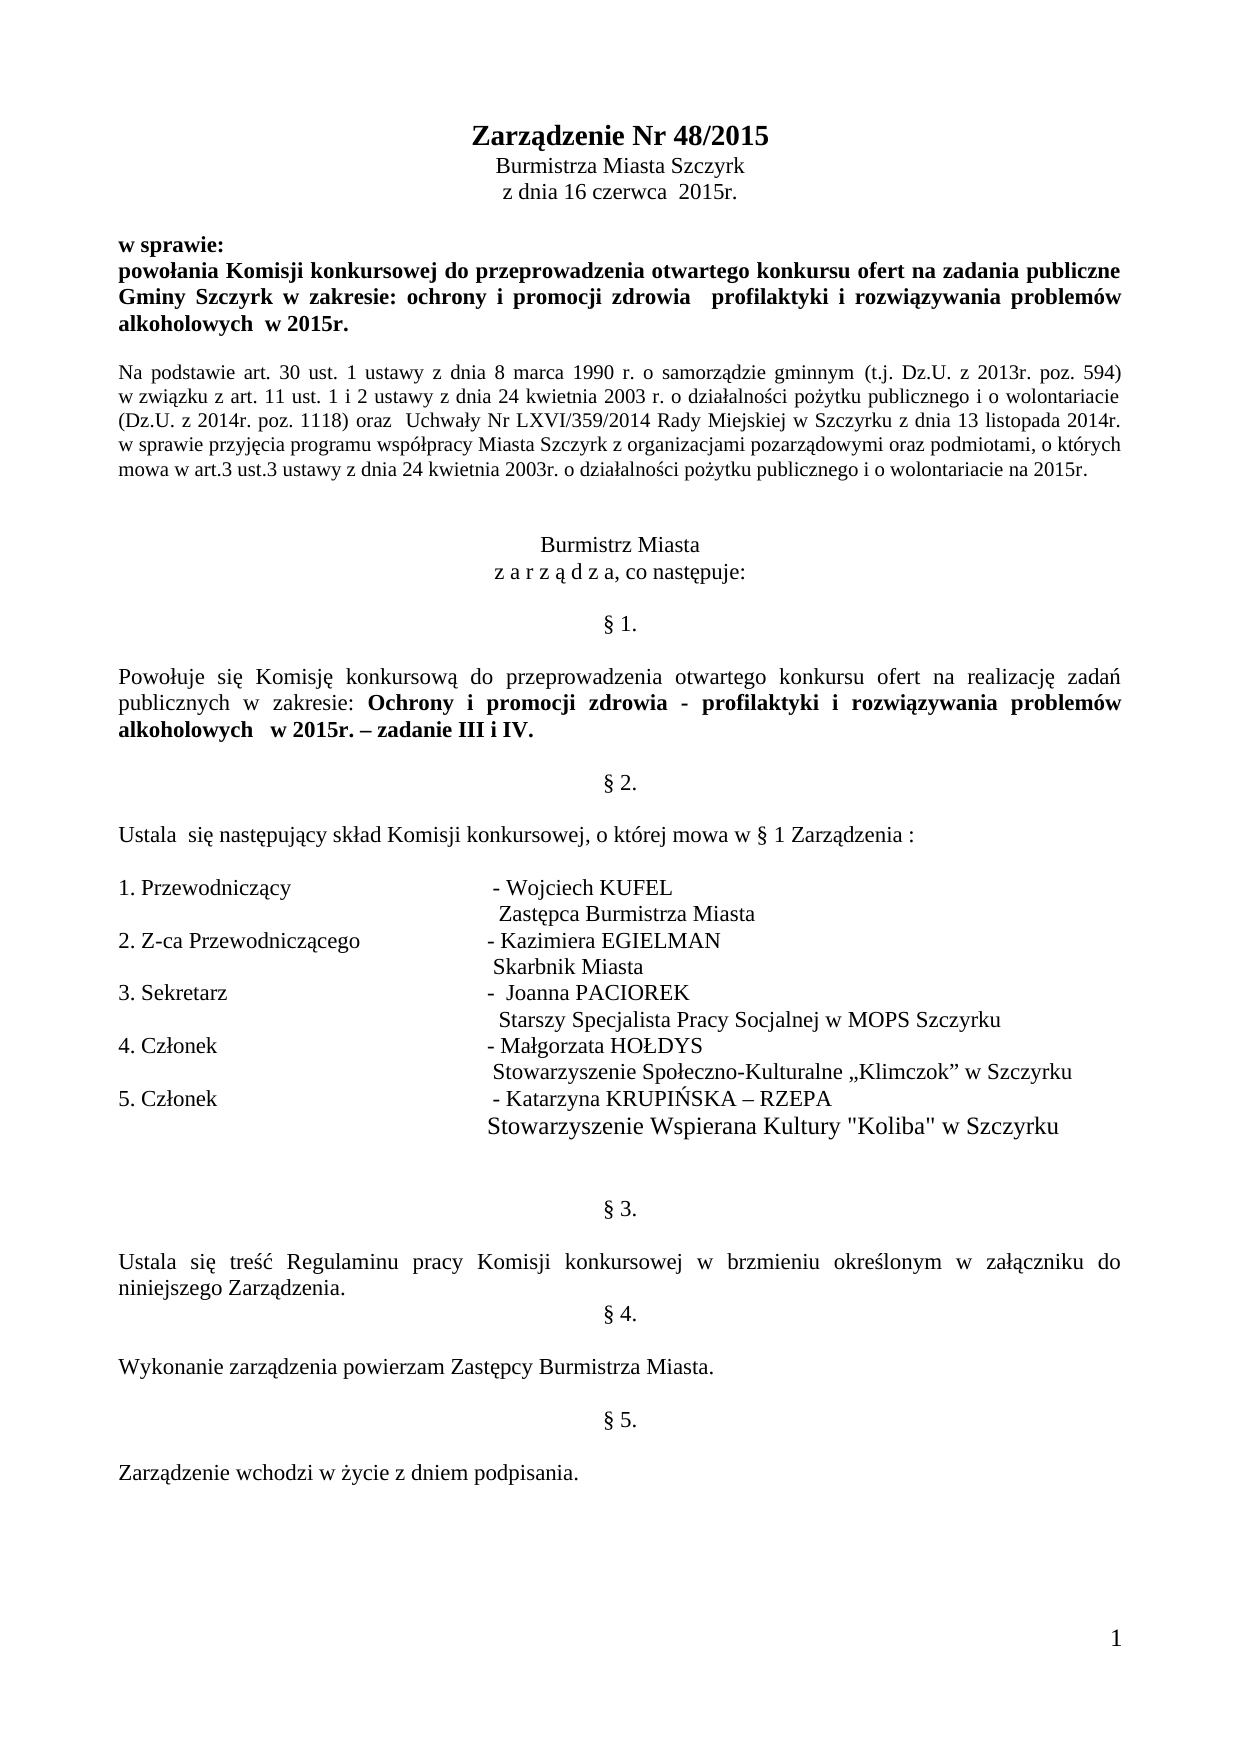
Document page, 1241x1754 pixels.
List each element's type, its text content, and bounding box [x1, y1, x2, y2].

text 4. Członek - Małgorzata HOŁDYS [118, 1032, 1122, 1058]
text 3. Sekretarz - Joanna PACIOREK [118, 979, 1122, 1006]
text § 3. [118, 1195, 1122, 1221]
text Burmistrz Miasta [118, 531, 1122, 558]
text Starszy Specjalista Pracy Socjalnej w MOPS Szczyrku [118, 1006, 1122, 1032]
text 2. Z-ca Przewodniczącego - Kazimiera EGIELMAN [118, 927, 1122, 953]
text Skarbnik Miasta [118, 953, 1122, 979]
text 5. Członek - Katarzyna KRUPIŃSKA – RZEPA [118, 1085, 1122, 1111]
text w sprawie: [118, 231, 1122, 257]
text Zarządzenie wchodzi w życie z dniem podpisania. [118, 1458, 1122, 1485]
text Zastępca Burmistrza Miasta [118, 900, 1122, 927]
title Zarządzenie Nr 48/2015 [118, 118, 1122, 152]
text Na podstawie art. 30 ust. 1 ustawy z dnia 8 marca 1990 r. o samorządzie gminnym (t.j. Dz.U. z 2013r. poz. 594) w związku z art. 11 ust. 1 i 2 ustawy z dnia 24 kwietnia 2003 r. o działalności pożytku publicznego i o wolontariacie (Dz.U. z 2014r. poz. 1118) oraz Uchwały Nr LXVI/359/2014 Rady Miejskiej w Szczyrku z dnia 13 listopada 2014r. w sprawie przyjęcia programu współpracy Miasta Szczyrk z organizacjami pozarządowymi oraz podmiotami, o których mowa w art.3 ust.3 ustawy z dnia 24 kwietnia 2003r. o działalności pożytku publicznego i o wolontariacie na 2015r. [118, 360, 1122, 482]
text Ustala się następujący skład Komisji konkursowej, o której mowa w § 1 Zarządzenia : [118, 821, 1122, 848]
text Powołuje się Komisję konkursową do przeprowadzenia otwartego konkursu ofert na realizację zadań publicznych w zakresie: Ochrony i promocji zdrowia - profilaktyki i rozwiązywania problemów alkoholowych w 2015r. – zadanie III i IV. [118, 663, 1122, 742]
text Ustala się treść Regulaminu pracy Komisji konkursowej w brzmieniu określonym w załączniku do niniejszego Zarządzenia. [118, 1248, 1122, 1300]
text Wykonanie zarządzenia powierzam Zastępcy Burmistrza Miasta. [118, 1353, 1122, 1379]
text § 5. [118, 1406, 1122, 1432]
text § 2. [118, 768, 1122, 795]
text powołania Komisji konkursowej do przeprowadzenia otwartego konkursu ofert na zadania publiczne Gminy Szczyrk w zakresie: ochrony i promocji zdrowia profilaktyki i rozwiązywania problemów alkoholowych w 2015r. [118, 257, 1122, 336]
text § 1. [118, 610, 1122, 637]
text Burmistrza Miasta Szczyrk [118, 152, 1122, 178]
text z dnia 16 czerwca 2015r. [118, 178, 1122, 204]
text Stowarzyszenie Wspierana Kultury "Koliba" w Szczyrku [413, 1111, 1122, 1140]
text § 4. [118, 1300, 1122, 1327]
text Stowarzyszenie Społeczno-Kulturalne „Klimczok” w Szczyrku [118, 1058, 1122, 1085]
text z a r z ą d z a, co następuje: [118, 558, 1122, 584]
text 1. Przewodniczący - Wojciech KUFEL [118, 874, 1122, 900]
